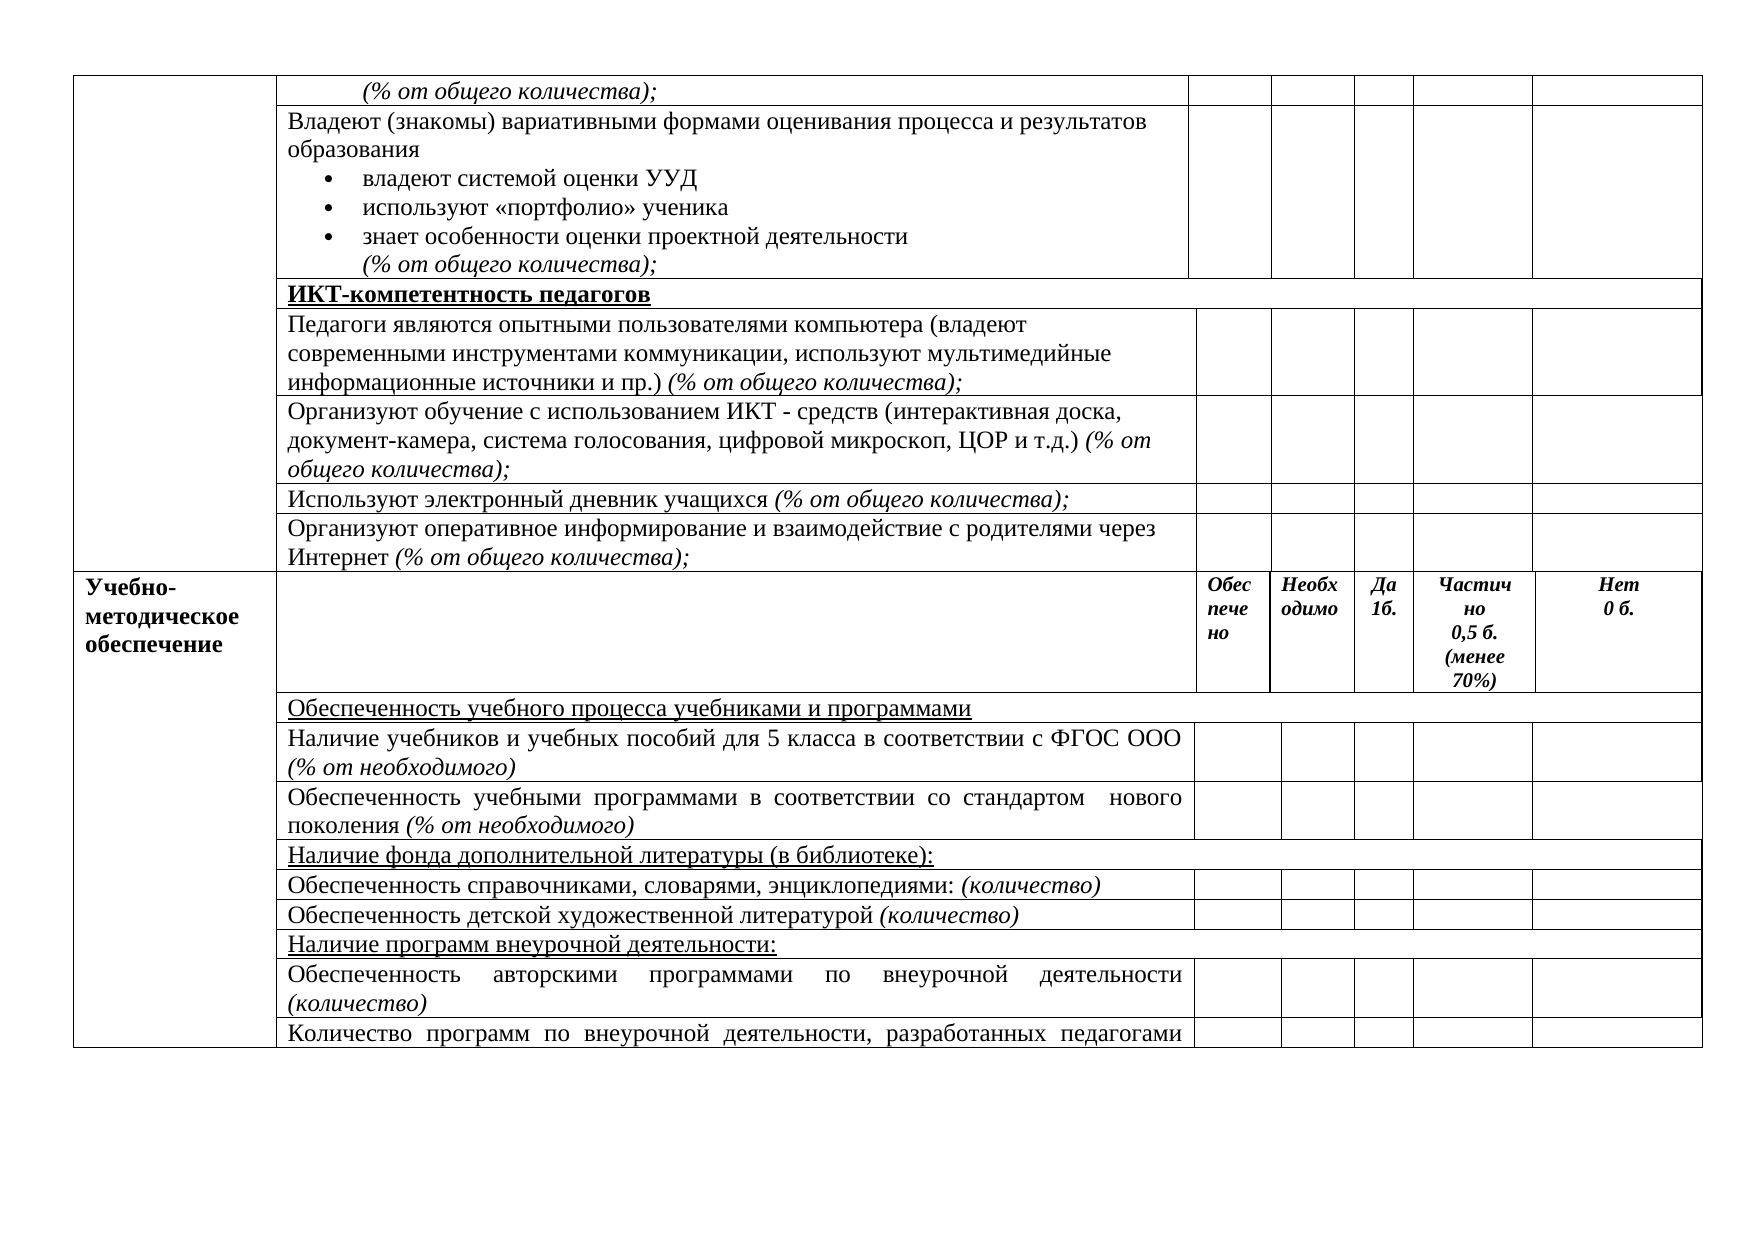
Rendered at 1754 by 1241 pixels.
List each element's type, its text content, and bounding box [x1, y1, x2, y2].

table_cell Обеспеченность детской художественной литературой (количество) [277, 900, 1194, 928]
table_cell [1414, 76, 1532, 105]
table_cell [1195, 870, 1281, 899]
table_cell [1282, 959, 1354, 1017]
table_cell Педагоги являются опытными пользователями компьютера (владеют современными инструментами коммуникации, используют мультимедийные информационные источники и пр.) (% от общего количества); [277, 309, 1196, 395]
table_cell [1414, 1018, 1532, 1047]
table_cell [277, 76, 1188, 105]
table_cell [1195, 959, 1281, 1017]
table_cell [1355, 1018, 1413, 1047]
table_cell [1533, 723, 1701, 781]
table_cell [1414, 106, 1532, 278]
table_cell [1533, 76, 1702, 105]
table_cell [1282, 782, 1354, 839]
table_cell [1197, 484, 1271, 512]
table_cell [1355, 484, 1413, 512]
table_cell [1272, 514, 1354, 571]
table_cell [1355, 309, 1413, 395]
table_cell [277, 572, 1196, 692]
table_cell Организуют оперативное информирование и взаимодействие с родителями через Интернет (% от общего количества); [277, 514, 1196, 571]
table_cell [1189, 76, 1271, 105]
table_cell [1272, 484, 1354, 512]
table_cell [1414, 484, 1532, 512]
table_cell [1282, 1018, 1354, 1047]
table_cell [1414, 870, 1532, 899]
table_cell [1533, 484, 1702, 512]
table_cell [1355, 870, 1413, 899]
table_cell [1533, 396, 1702, 483]
table_cell [1414, 900, 1532, 928]
table_cell [1355, 782, 1413, 839]
table_cell Наличие фонда дополнительной литературы (в библиотеке): [277, 840, 1701, 869]
table_cell [1272, 76, 1354, 105]
table_cell [1189, 106, 1271, 278]
table_cell [1414, 514, 1532, 571]
table_cell [1414, 782, 1532, 839]
table_cell [1197, 309, 1271, 395]
table_cell [1533, 959, 1701, 1017]
table_cell Обеспеченность учебного процесса учебниками и программами [277, 693, 1701, 722]
table_cell Учебно-методическое обеспечение [74, 572, 276, 1047]
table_cell [1272, 309, 1354, 395]
table_cell Используют электронный дневник учащихся (% от общего количества); [277, 484, 1196, 512]
table_cell [1414, 959, 1532, 1017]
table_cell [1272, 106, 1354, 278]
table_cell ИКТ-компетентность педагогов [277, 279, 1701, 308]
table_cell Обеспеченность учебными программами в соответствии со стандартом нового поколения (% от необходимого) [277, 782, 1194, 839]
table_cell [1355, 106, 1413, 278]
table_cell [1355, 396, 1413, 483]
table_cell [1272, 396, 1354, 483]
table_cell [1533, 782, 1702, 839]
table_cell [1355, 76, 1413, 105]
table_cell [1533, 870, 1701, 899]
table_cell [1533, 514, 1702, 571]
table_cell [1195, 900, 1281, 928]
table_cell Обеспеченность авторскими программами по внеурочной деятельности (количество) [277, 959, 1194, 1017]
table_cell [1282, 900, 1354, 928]
table_cell [1195, 782, 1281, 839]
table_cell [1533, 1018, 1702, 1047]
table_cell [277, 1018, 1194, 1047]
table_cell Нет 0 б. [1536, 572, 1701, 692]
table_cell [1355, 514, 1413, 571]
table_cell Обеспечено [1197, 572, 1269, 692]
table_cell [1197, 514, 1271, 571]
table_cell [1355, 959, 1413, 1017]
table_cell [1282, 870, 1354, 899]
table_cell [1282, 723, 1354, 781]
table_cell [1195, 723, 1281, 781]
table_cell Да 1б. [1355, 572, 1413, 692]
table_cell Необходимо [1271, 572, 1354, 692]
table_cell [1533, 309, 1701, 395]
table_cell Наличие учебников и учебных пособий для 5 класса в соответствии с ФГОС ООО (% от необходимого) [277, 723, 1194, 781]
table_cell Обеспеченность справочниками, словарями, энциклопедиями: (количество) [277, 870, 1194, 899]
table_cell Частич но 0,5 б. (менее 70%) [1414, 572, 1535, 692]
table_cell [1355, 900, 1413, 928]
table_cell [1414, 309, 1532, 395]
table_cell Организуют обучение с использованием ИКТ - средств (интерактивная доска, документ-камера, система голосования, цифровой микроскоп, ЦОР и т.д.) (% от общего количества); [277, 396, 1196, 483]
table_cell [1533, 106, 1702, 278]
table_cell [1533, 900, 1701, 928]
table_cell [1195, 1018, 1281, 1047]
table_cell [1414, 396, 1532, 483]
table_cell [1197, 396, 1271, 483]
table_cell [1355, 723, 1413, 781]
table_cell Наличие программ внеурочной деятельности: [277, 930, 1701, 958]
table_cell Владеют (знакомы) вариативными формами оценивания процесса и результатов образования владеют системой оценки УУД используют «портфолио» ученика знает особенности оценки проектной деятельности (% от общего количества); [277, 106, 1188, 278]
table_cell [1414, 723, 1532, 781]
